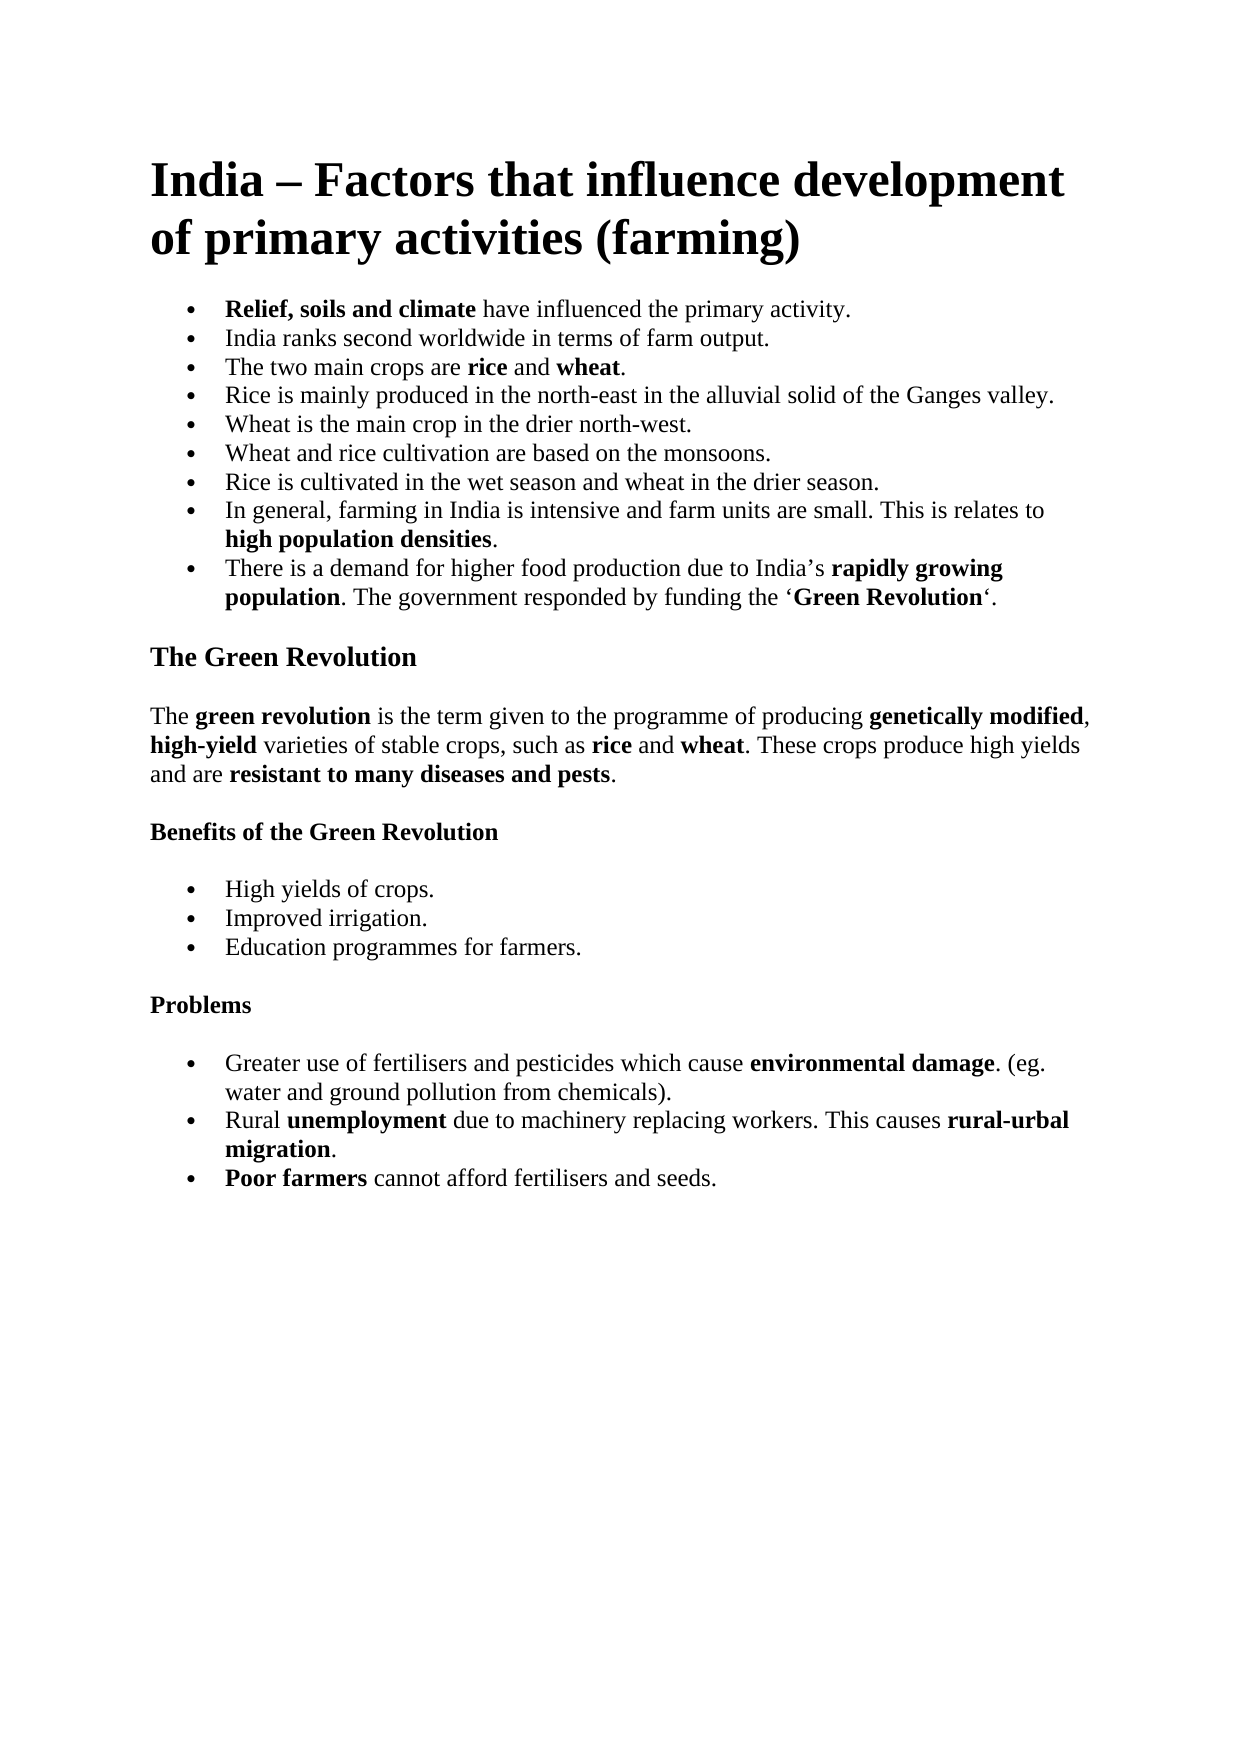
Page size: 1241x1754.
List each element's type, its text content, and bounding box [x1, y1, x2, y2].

list There is a demand for higher food production due to India’s rapidly growing population. The government responded by funding the ‘Green Revolution‘. [187, 553, 1090, 610]
list Rice is mainly produced in the north-east in the alluvial solid of the Ganges valley. [187, 380, 1090, 409]
text Problems [150, 990, 1090, 1019]
list Rice is cultivated in the wet season and wheat in the drier season. [187, 467, 1090, 495]
list High yields of crops. [187, 874, 1090, 903]
list In general, farming in India is intensive and farm units are small. This is relates to high population densities. [187, 495, 1090, 553]
list Wheat and rice cultivation are based on the monsoons. [187, 438, 1090, 467]
list Poor farmers cannot afford fertilisers and seeds. [187, 1163, 1090, 1192]
list The two main crops are rice and wheat. [187, 352, 1090, 380]
list India ranks second worldwide in terms of farm output. [187, 323, 1090, 352]
text India – Factors that influence development of primary activities (farming) [150, 150, 1090, 265]
list Greater use of fertilisers and pesticides which cause environmental damage. (eg. water and ground pollution from chemicals). [187, 1048, 1090, 1105]
list Relief, soils and climate have influenced the primary activity. [187, 294, 1090, 323]
text The green revolution is the term given to the programme of producing genetically modified, high-yield varieties of stable crops, such as rice and wheat. These crops produce high yields and are resistant to many diseases and pests. [150, 701, 1090, 787]
list Improved irrigation. [187, 903, 1090, 932]
text Benefits of the Green Revolution [150, 817, 1090, 845]
text The Green Revolution [150, 639, 1090, 672]
list Rural unemployment due to machinery replacing workers. This causes rural-urbal migration. [187, 1105, 1090, 1163]
list Education programmes for farmers. [187, 932, 1090, 961]
list Wheat is the main crop in the drier north-west. [187, 409, 1090, 438]
